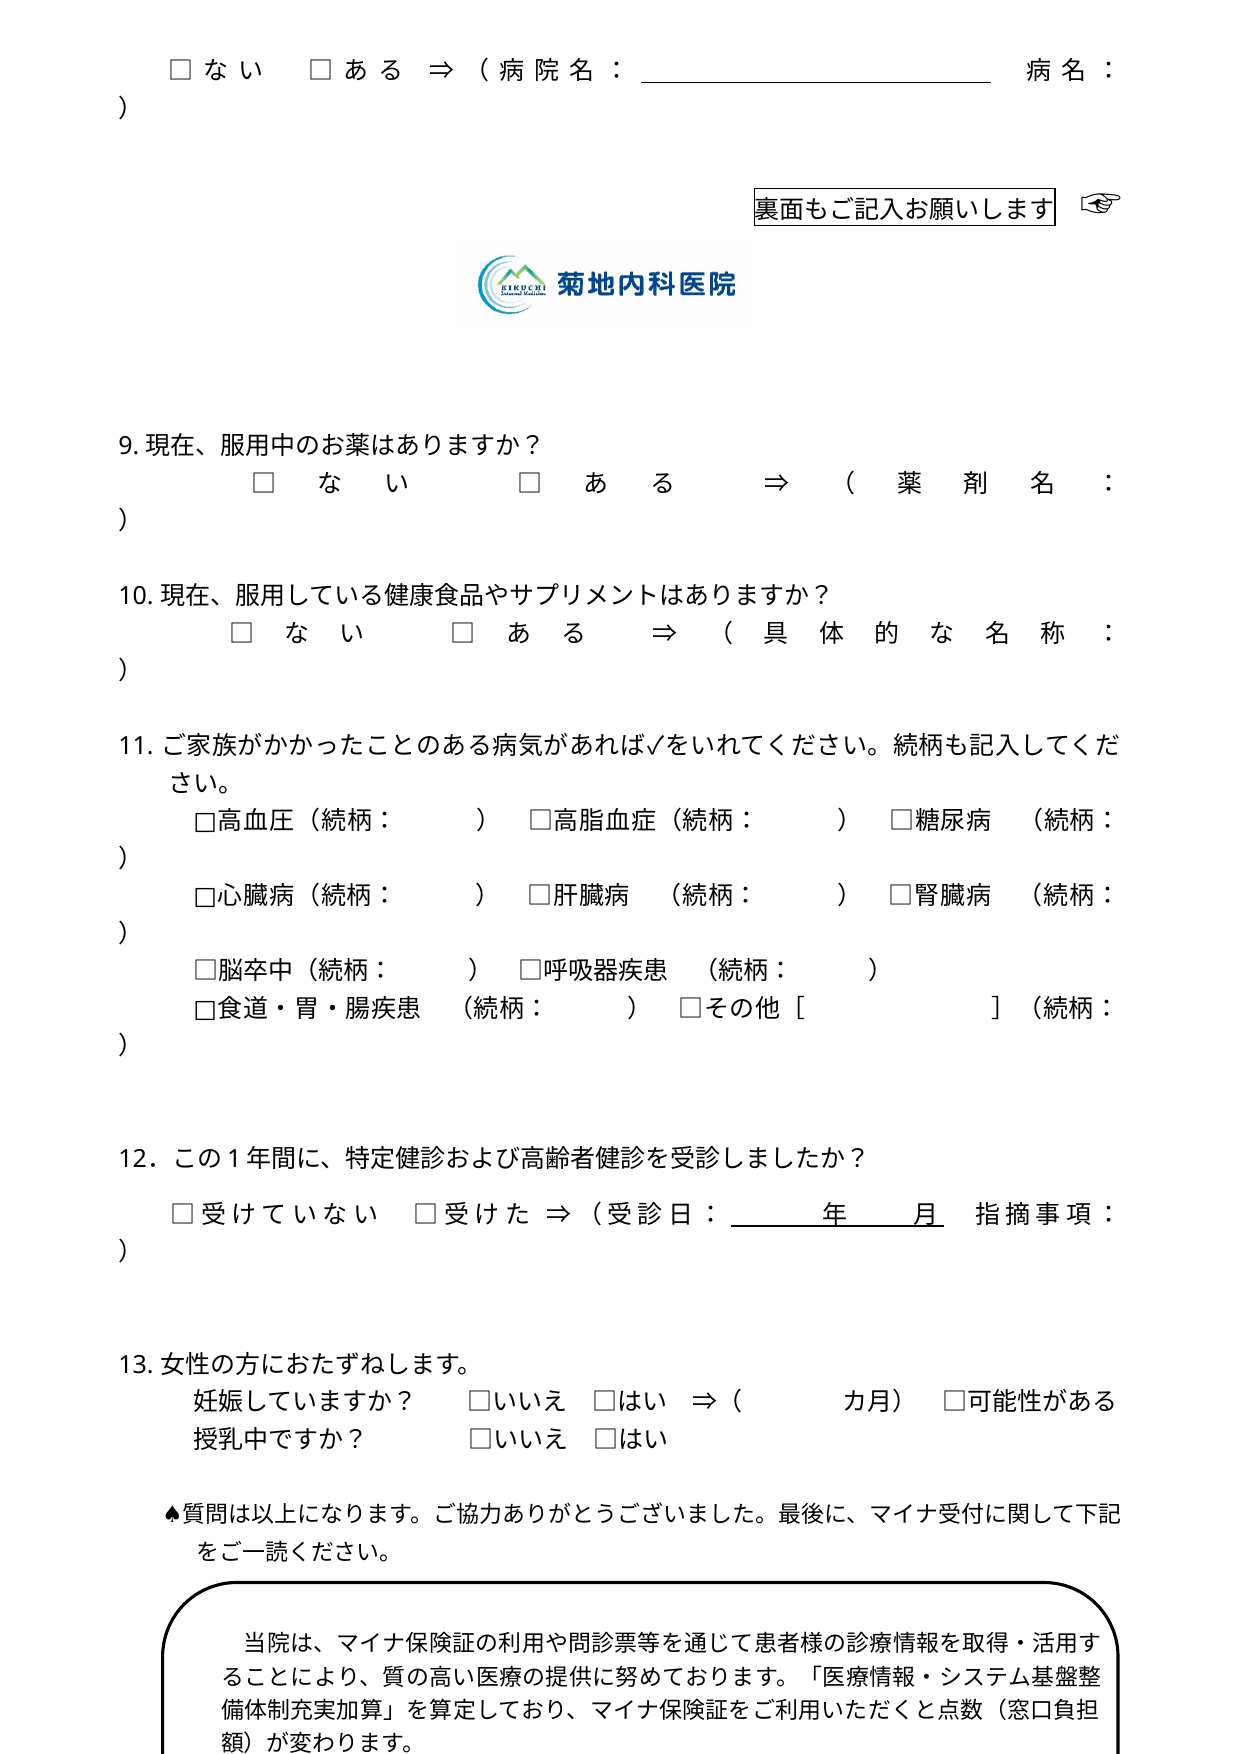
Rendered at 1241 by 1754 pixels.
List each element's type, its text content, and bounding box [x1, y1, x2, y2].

text 10. 現在、服用している健康食品やサプリメントはありますか？ [118, 575, 1122, 612]
text 授乳中ですか？ □いいえ □はい [118, 1419, 1122, 1456]
text 13. 女性の方におたずねします。 [118, 1344, 1122, 1381]
text □心臓病（続柄： ） □肝臓病 （続柄： ） □腎臓病 （続柄： ） [118, 875, 1122, 950]
text □受けていない □受けた ⇒（受診日： 年 月 指摘事項： ） [118, 1194, 1122, 1269]
text 12．この1年間に、特定健診および高齢者健診を受診しましたか？ [118, 1137, 1122, 1175]
text 11. ご家族がかかったことのある病気があれば✓をいれてください。続柄も記入してください。 [118, 725, 1122, 800]
text □食道・胃・腸疾患 （続柄： ） □その他［ ］（続柄： ） [118, 987, 1122, 1062]
text □脳卒中（続柄： ） □呼吸器疾患 （続柄： ） [118, 950, 1122, 987]
text 質問は以上になります。ご協力ありがとうございました。最後に、マイナ受付に関して下記をご一読ください。 [162, 1494, 1122, 1569]
text □高血圧（続柄： ） □高脂血症（続柄： ） □糖尿病 （続柄： ） [118, 800, 1122, 875]
text 裏面もご記入お願いします ☞ [118, 162, 1122, 237]
picture [459, 242, 754, 325]
text □ない □ある ⇒（薬剤名： ） [118, 462, 1122, 537]
text □ない □ある ⇒（具体的な名称： ） [118, 612, 1122, 687]
text □ない □ある ⇒（病院名： 病名： ） [118, 50, 1122, 125]
text 妊娠していますか？ □いいえ □はい ⇒（ カ月） □可能性がある [118, 1381, 1122, 1419]
text 9. 現在、服用中のお薬はありますか？ [118, 425, 1122, 462]
